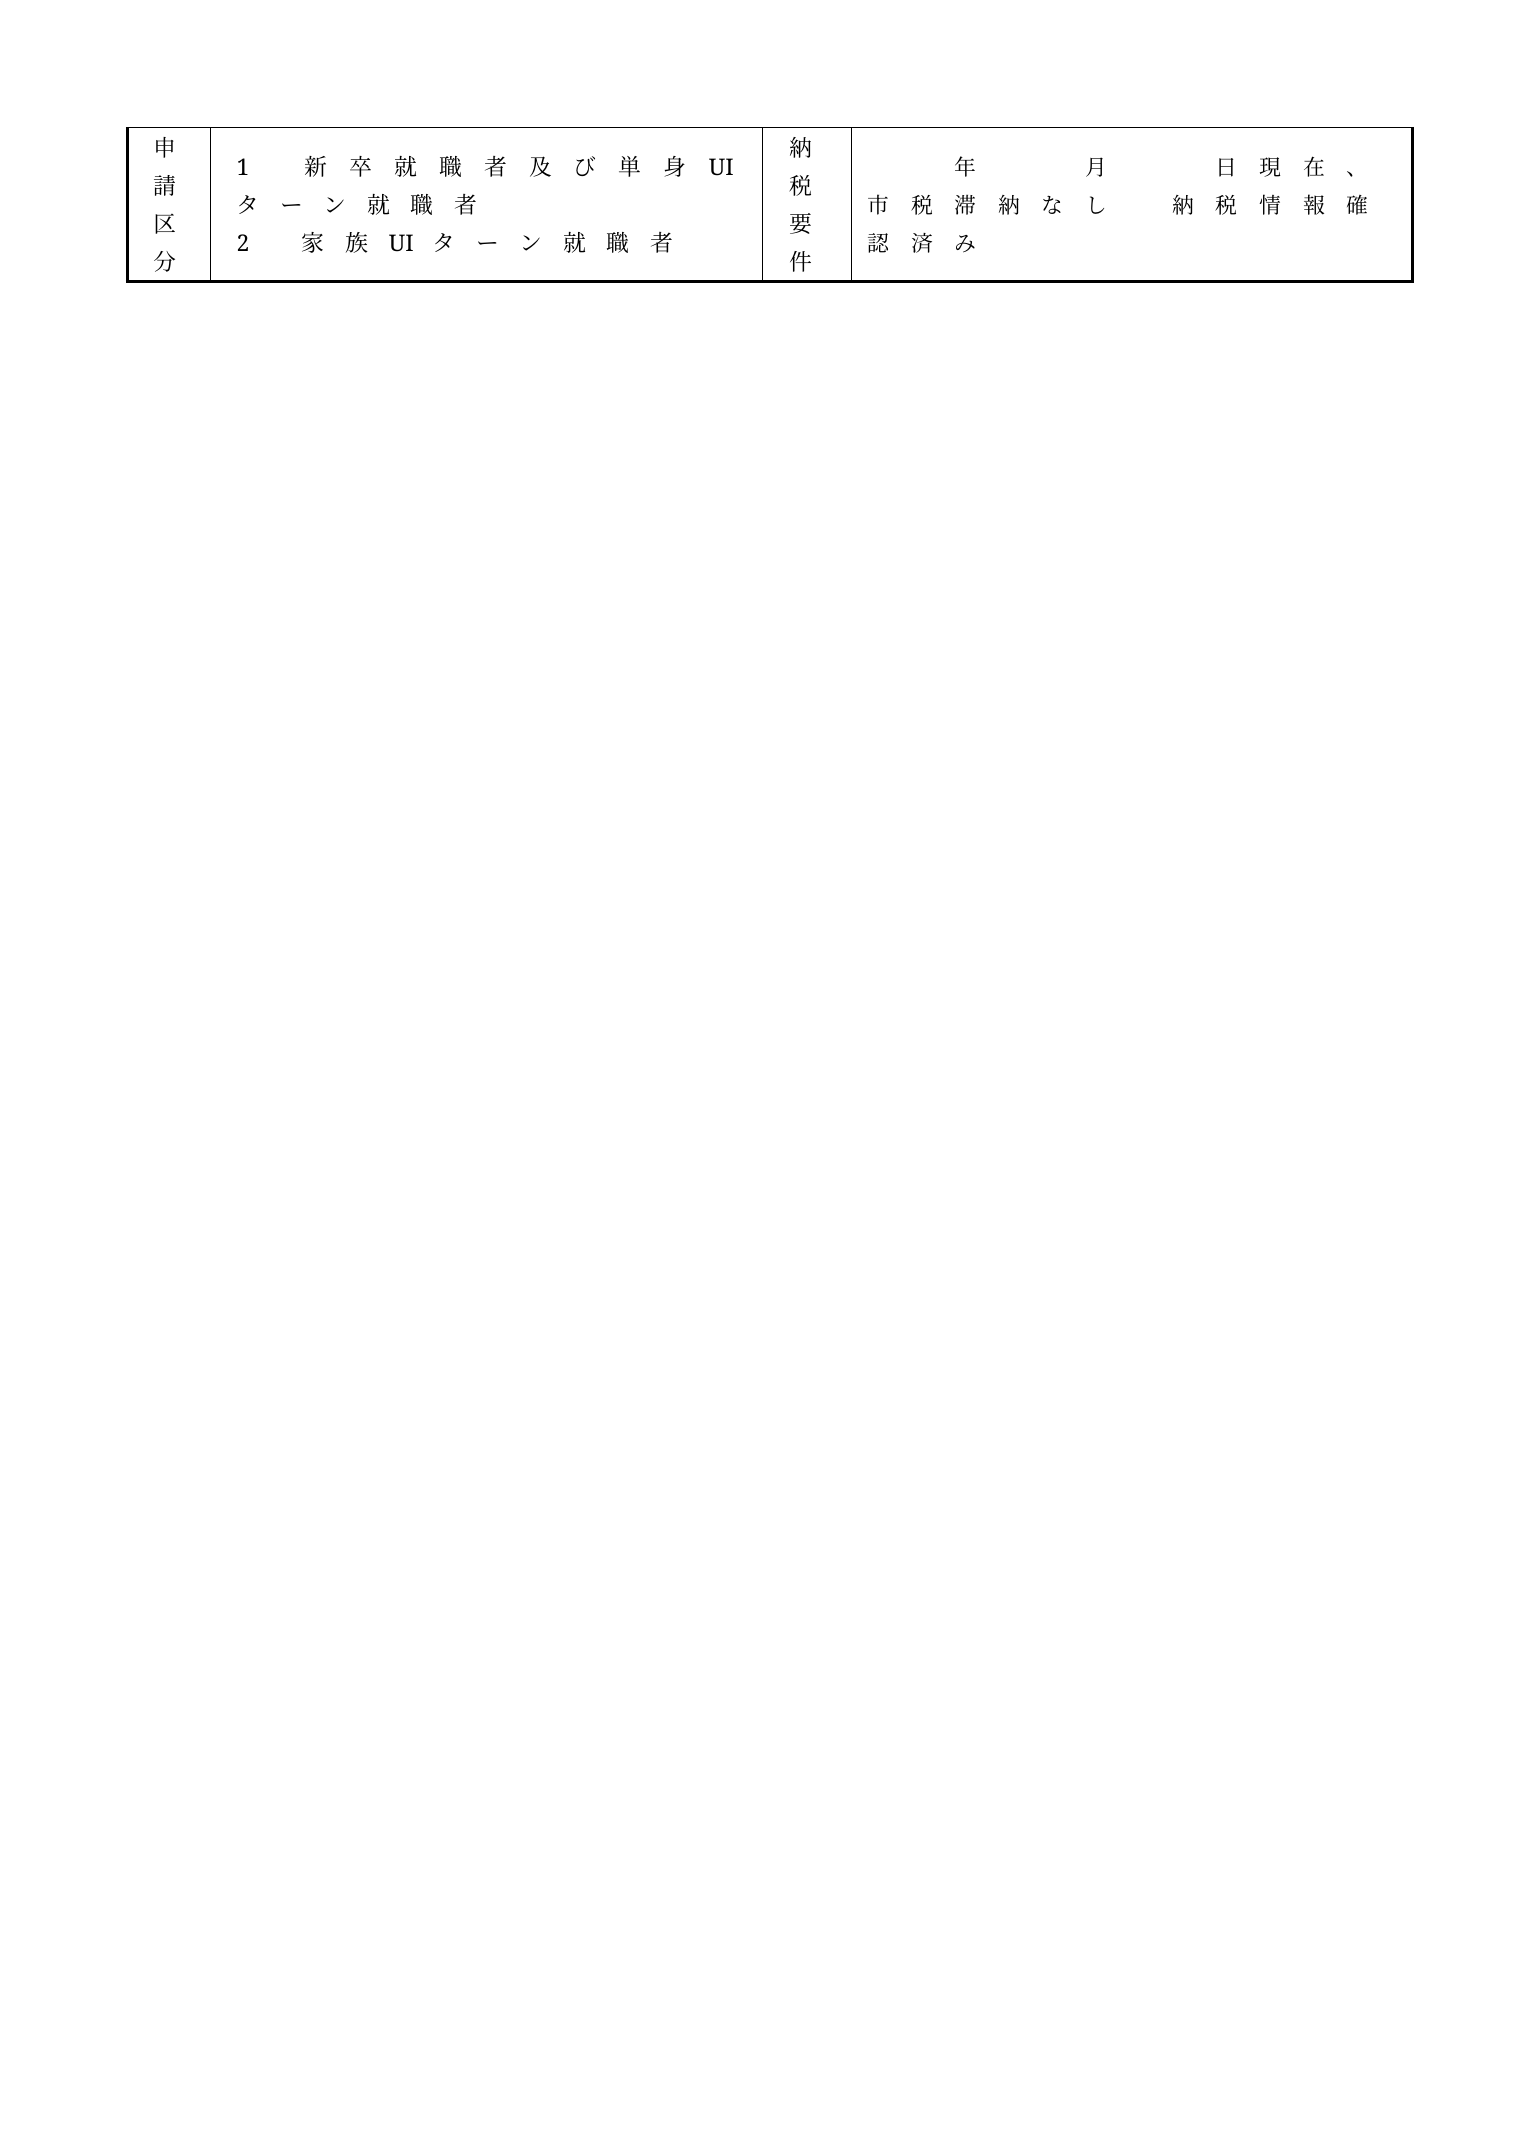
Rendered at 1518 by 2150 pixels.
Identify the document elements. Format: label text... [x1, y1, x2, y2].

table_cell 年 月 日現在、市税滞納なし 納税情報確認済み [852, 128, 1411, 279]
table_cell 申請 区分 [129, 128, 210, 279]
table_cell 1 新卒就職者及び単身UIターン就職者 2 家族UIターン就職者 [211, 128, 762, 279]
table_cell 納税 要件 [763, 128, 851, 279]
